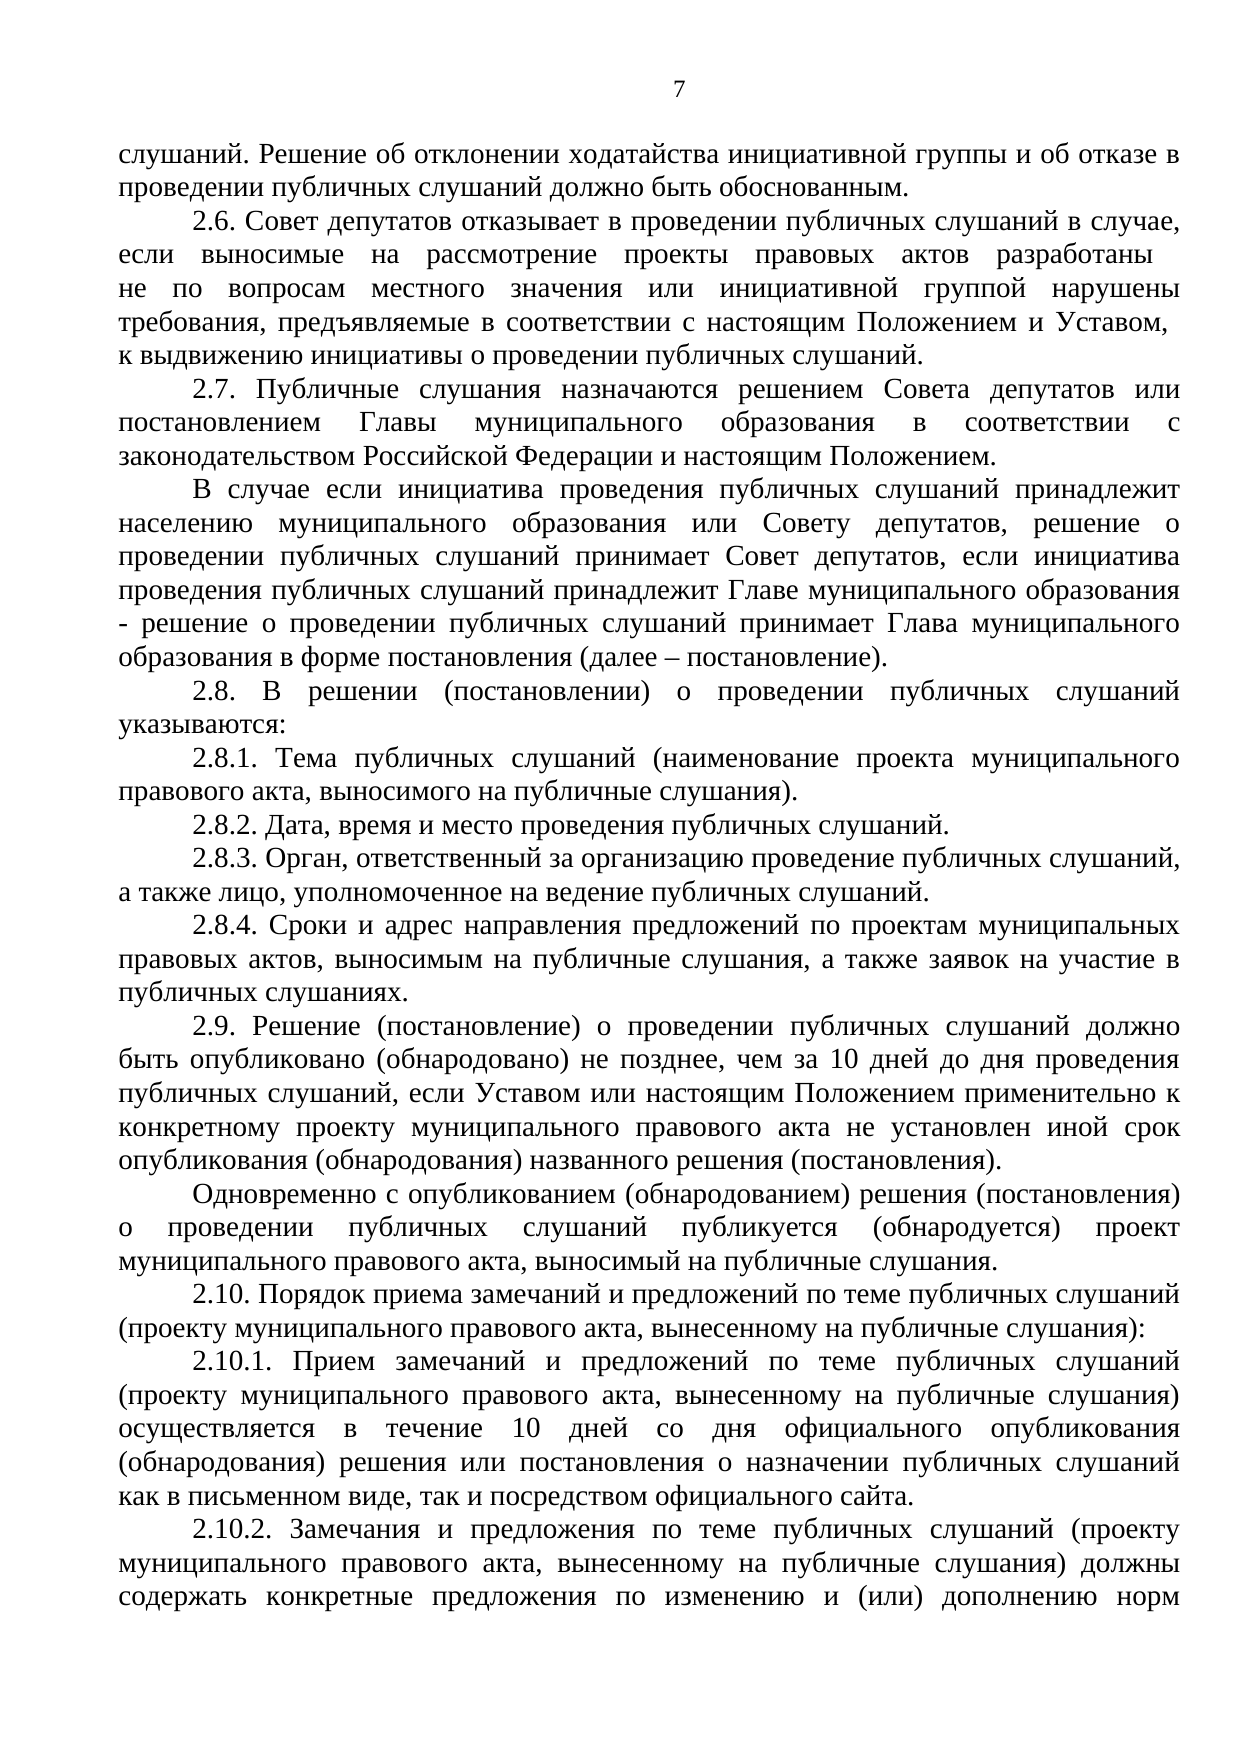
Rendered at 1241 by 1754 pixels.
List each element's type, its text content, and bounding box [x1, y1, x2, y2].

text 2.8.1. Тема публичных слушаний (наименование проекта муниципального правового акта, выносимого на публичные слушания). [118, 740, 1181, 807]
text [118, 136, 1181, 203]
text В случае если инициатива проведения публичных слушаний принадлежит населению муниципального образования или Совету депутатов, решение о проведении публичных слушаний принимает Совет депутатов, если инициатива проведения публичных слушаний принадлежит Главе муниципального образования - решение о проведении публичных слушаний принимает Глава муниципального образования в форме постановления (далее – постановление). [118, 471, 1181, 673]
text 2.6. Совет депутатов отказывает в проведении публичных слушаний в случае, если выносимые на рассмотрение проекты правовых актов разработаны не по вопросам местного значения или инициативной группой нарушены требования, предъявляемые в соответствии с настоящим Положением и Уставом, к выдвижению инициативы о проведении публичных слушаний. [118, 203, 1181, 371]
text 2.10.1. Прием замечаний и предложений по теме публичных слушаний (проекту муниципального правового акта, вынесенному на публичные слушания) осуществляется в течение 10 дней со дня официального опубликования (обнародования) решения или постановления о назначении публичных слушаний как в письменном виде, так и посредством официального сайта. [118, 1343, 1181, 1511]
text Одновременно с опубликованием (обнародованием) решения (постановления) о проведении публичных слушаний публикуется (обнародуется) проект муниципального правового акта, выносимый на публичные слушания. [118, 1176, 1181, 1276]
text 2.8. В решении (постановлении) о проведении публичных слушаний указываются: [118, 673, 1181, 740]
text 2.8.3. Орган, ответственный за организацию проведение публичных слушаний, а также лицо, уполномоченное на ведение публичных слушаний. [118, 840, 1181, 907]
text 2.7. Публичные слушания назначаются решением Совета депутатов или постановлением Главы муниципального образования в соответствии с законодательством Российской Федерации и настоящим Положением. [118, 371, 1181, 471]
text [118, 1511, 1181, 1612]
text 2.8.4. Сроки и адрес направления предложений по проектам муниципальных правовых актов, выносимым на публичные слушания, а также заявок на участие в публичных слушаниях. [118, 907, 1181, 1008]
text 2.10. Порядок приема замечаний и предложений по теме публичных слушаний (проекту муниципального правового акта, вынесенному на публичные слушания): [118, 1276, 1181, 1343]
text 2.9. Решение (постановление) о проведении публичных слушаний должно быть опубликовано (обнародовано) не позднее, чем за 10 дней до дня проведения публичных слушаний, если Уставом или настоящим Положением применительно к конкретному проекту муниципального правового акта не установлен иной срок опубликования (обнародования) названного решения (постановления). [118, 1008, 1181, 1176]
text 2.8.2. Дата, время и место проведения публичных слушаний. [118, 807, 1181, 840]
